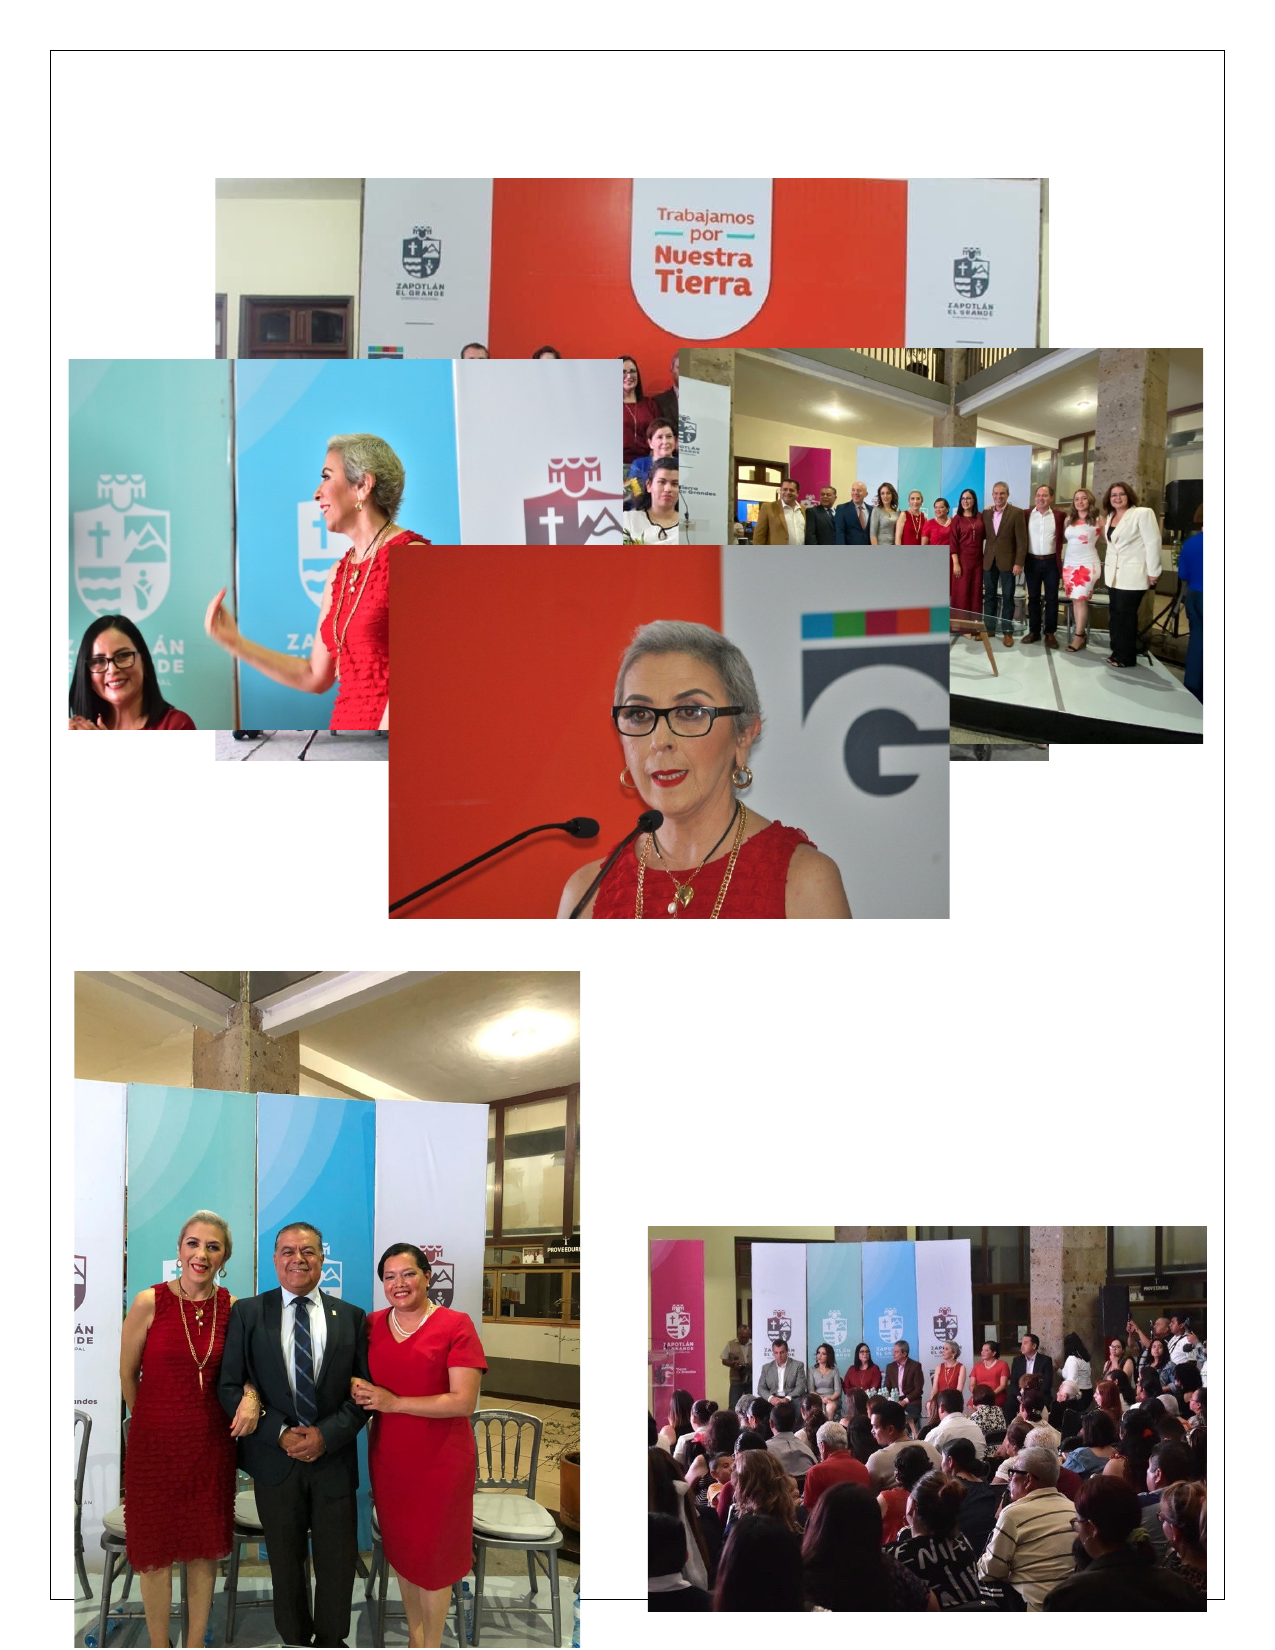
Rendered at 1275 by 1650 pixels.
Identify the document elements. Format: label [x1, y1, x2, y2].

picture [73, 971, 580, 1647]
picture [647, 1226, 1207, 1611]
picture [67, 178, 1203, 918]
